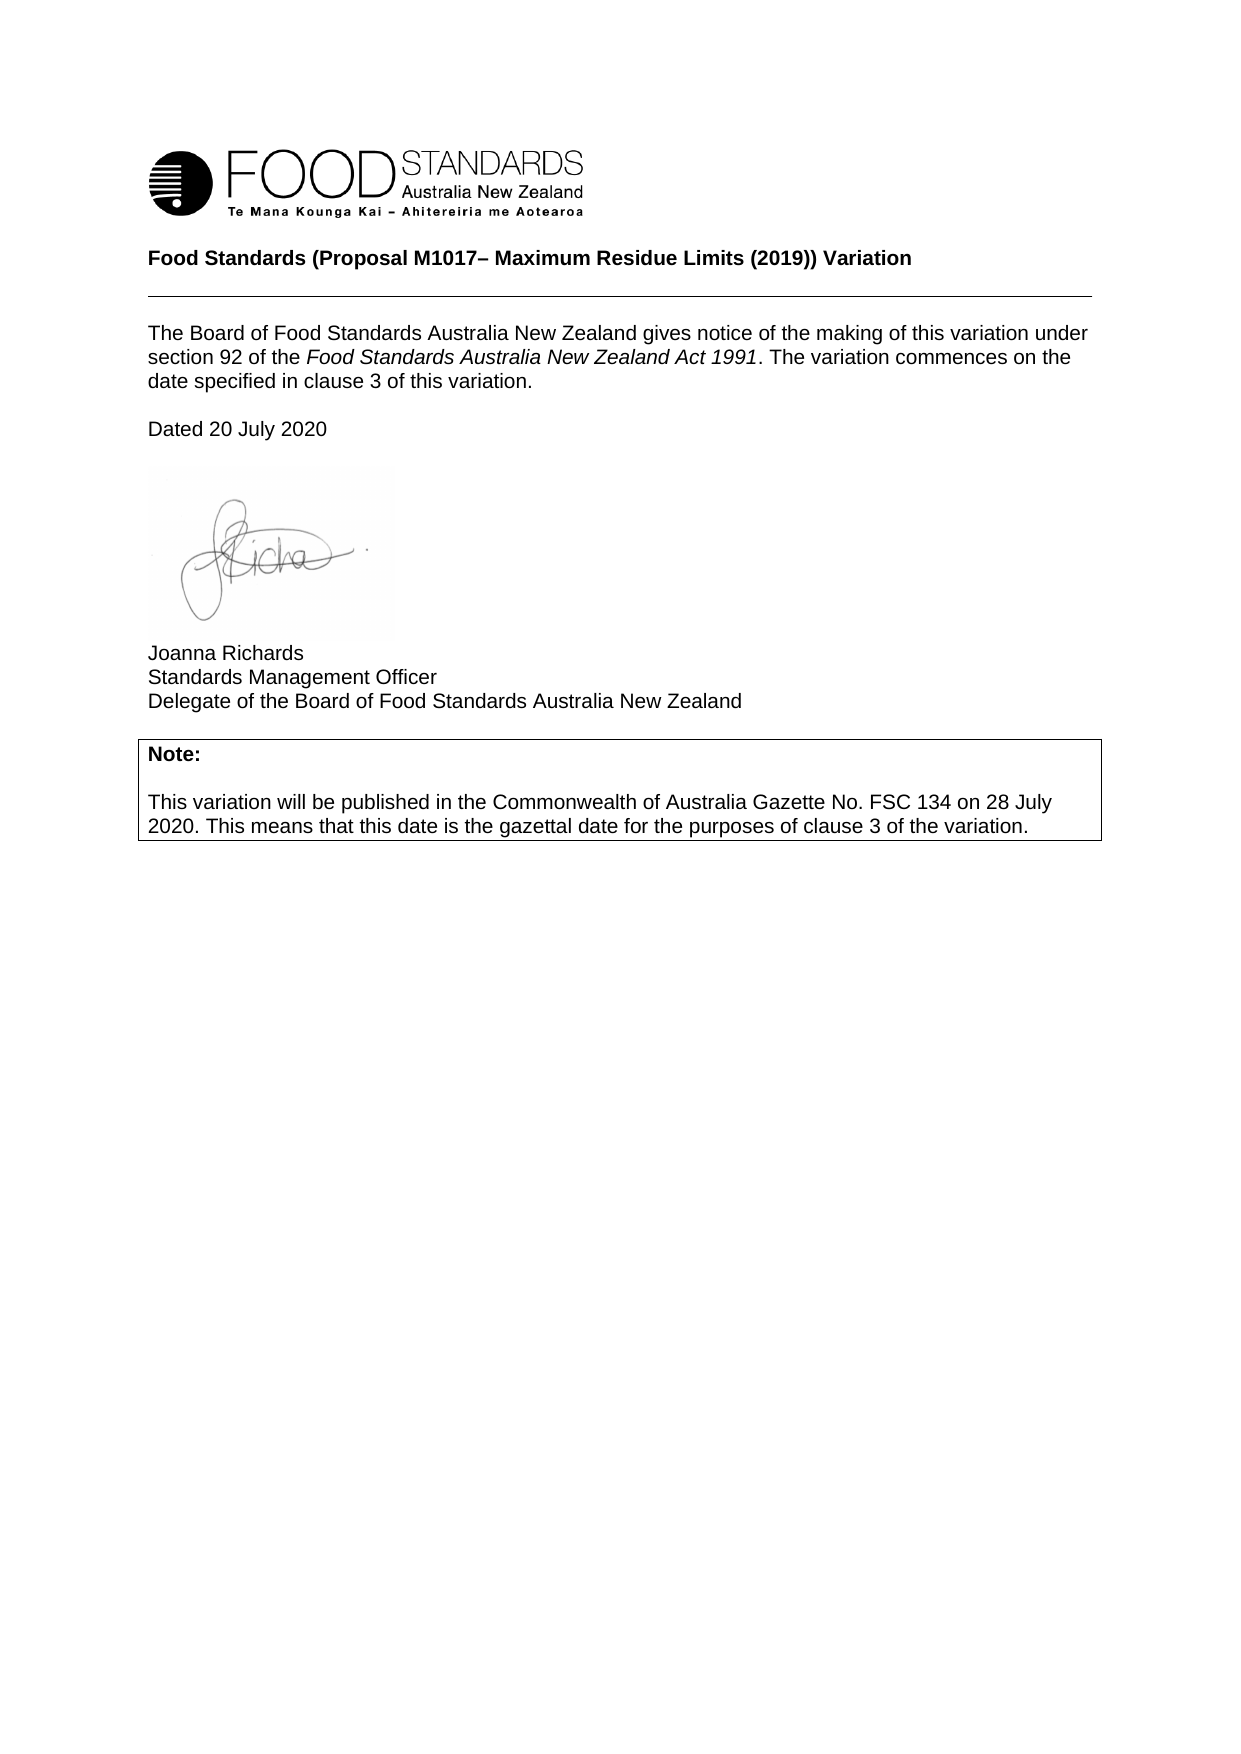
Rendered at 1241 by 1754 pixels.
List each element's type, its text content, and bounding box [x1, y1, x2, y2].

text Food Standards (Proposal M1017– Maximum Residue Limits (2019)) Variation [148, 246, 1092, 270]
text Standards Management Officer [148, 664, 1092, 688]
text The Board of Food Standards Australia New Zealand gives notice of the making of this variation under section 92 of the Food Standards Australia New Zealand Act 1991. The variation commences on the date specified in clause 3 of this variation. [148, 321, 1092, 393]
picture [149, 467, 394, 640]
text Dated 20 July 2020 [148, 417, 1092, 441]
picture [147, 147, 584, 220]
text Note: [139, 740, 1101, 766]
text Delegate of the Board of Food Standards Australia New Zealand [148, 688, 1092, 712]
text Joanna Richards [148, 641, 1092, 664]
text This variation will be published in the Commonwealth of Australia Gazette No. FSC 134 on 28 July 2020. This means that this date is the gazettal date for the purposes of clause 3 of the variation. [139, 787, 1101, 840]
